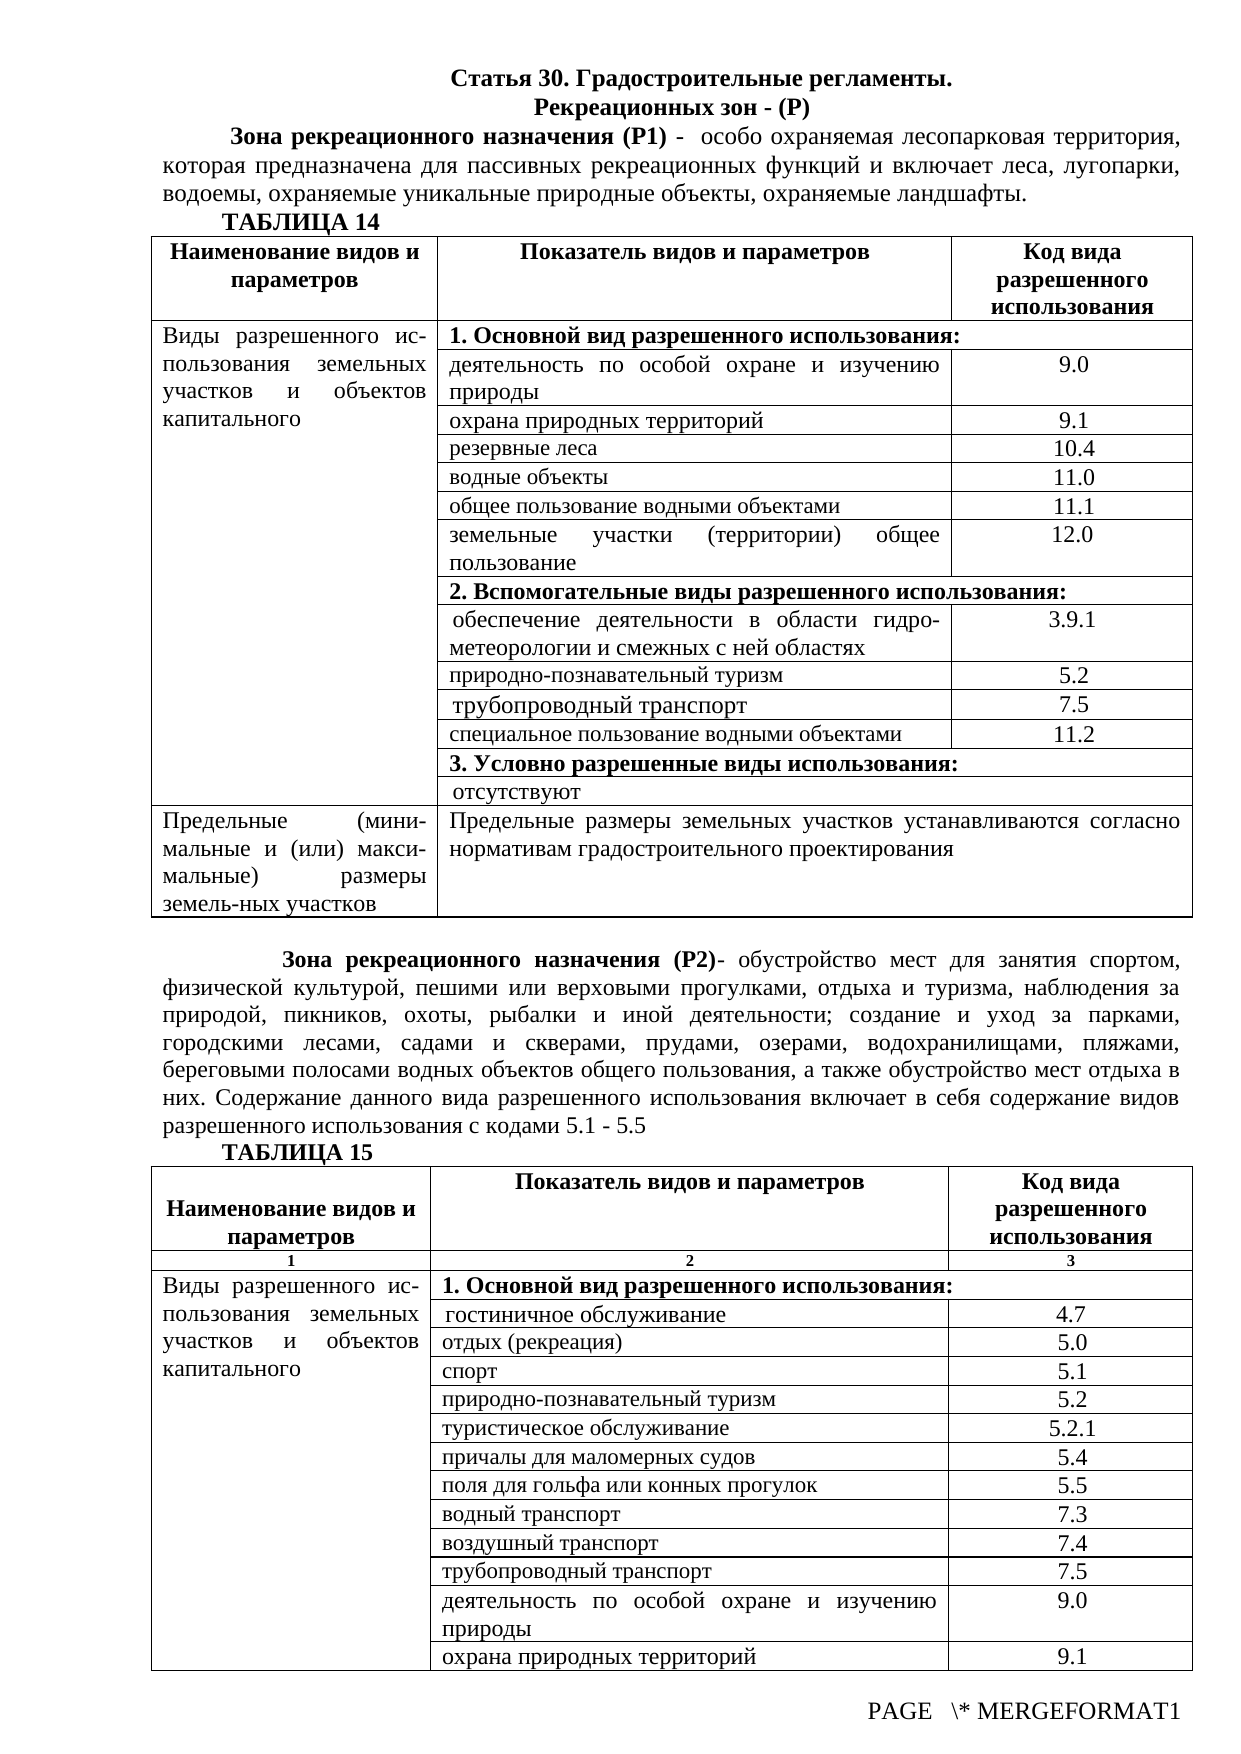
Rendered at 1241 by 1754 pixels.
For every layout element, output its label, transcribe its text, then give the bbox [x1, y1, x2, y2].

table_cell деятельность по особой охране и изучению природы [438, 350, 951, 405]
table_cell 2 [431, 1251, 948, 1270]
table_cell резервные леса [438, 435, 951, 462]
table_cell 5.2 [949, 1386, 1192, 1413]
table_cell трубопроводный транспорт [431, 1558, 948, 1585]
table_cell 9.1 [949, 1642, 1192, 1670]
table_cell 7.5 [949, 1558, 1192, 1585]
table_cell трубопроводный транспорт [438, 690, 951, 719]
table_cell Предельные (мини-мальные и (или) макси-мальные) размеры земель-ных участков [152, 806, 437, 916]
table_cell 7.4 [949, 1529, 1192, 1556]
text Статья 30. Градостроительные регламенты. [177, 63, 1181, 92]
table_cell 9.0 [949, 1586, 1192, 1641]
table_header Показатель видов и параметров [431, 1167, 948, 1250]
table_cell 1. Основной вид разрешенного использования: [438, 321, 1192, 348]
table_cell 10.4 [952, 435, 1192, 462]
table_cell 3. Условно разрешенные виды использования: [438, 749, 1192, 776]
table_cell земельные участки (территории) общее пользование [438, 520, 951, 576]
table_cell 5.4 [949, 1443, 1192, 1470]
table_cell 5.2 [952, 662, 1192, 689]
table_cell 5.0 [949, 1328, 1192, 1356]
table_cell гостиничное обслуживание [431, 1300, 948, 1327]
table_cell воздушный транспорт [431, 1529, 948, 1556]
table_cell 9.0 [952, 350, 1192, 405]
text ТАБЛИЦА 15 [162, 1138, 1181, 1166]
table_cell охрана природных территорий [431, 1642, 948, 1670]
table_header Код вида разрешенного использования [952, 237, 1192, 320]
table_cell водный транспорт [431, 1500, 948, 1528]
table_header Код вида разрешенного использования [949, 1167, 1192, 1250]
table_cell 2. Вспомогательные виды разрешенного использования: [438, 577, 1192, 604]
table_cell Предельные размеры земельных участков устанавливаются согласно нормативам градостроительного проектирования [438, 806, 1192, 916]
table_cell причалы для маломерных судов [431, 1443, 948, 1470]
table_cell обеспечение деятельности в области гидро-метеорологии и смежных с ней областях [438, 605, 951, 661]
table_cell природно-познавательный туризм [431, 1386, 948, 1413]
table_cell деятельность по особой охране и изучению природы [431, 1586, 948, 1641]
table_cell Виды разрешенного ис-пользования земельных участков и объектов капитального [152, 321, 437, 805]
table_cell 1. Основной вид разрешенного использования: [431, 1271, 1192, 1298]
table_cell 12.0 [952, 520, 1192, 576]
table_cell 5.2.1 [949, 1414, 1192, 1442]
table_cell 7.5 [952, 690, 1192, 719]
table_cell 11.0 [952, 463, 1192, 491]
text Зона рекреационного назначения (Р1) - особо охраняемая лесопарковая территория, которая предназначена для пассивных рекреационных функций и включает леса, лугопарки, водоемы, охраняемые уникальные природные объекты, охраняемые ландшафты. [162, 121, 1181, 207]
text Зона рекреационного назначения (Р2)- обустройство мест для занятия спортом, физической культурой, пешими или верховыми прогулками, отдыха и туризма, наблюдения за природой, пикников, охоты, рыбалки и иной деятельности; создание и уход за парками, городскими лесами, садами и скверами, прудами, озерами, водохранилищами, пляжами, береговыми полосами водных объектов общего пользования, а также обустройство мест отдыха в них. Содержание данного вида разрешенного использования включает в себя содержание видов разрешенного использования с кодами 5.1 - 5.5 [162, 945, 1181, 1138]
table_header Показатель видов и параметров [438, 237, 951, 320]
table_cell туристическое обслуживание [431, 1414, 948, 1442]
text ТАБЛИЦА 14 [162, 207, 1181, 236]
table_header Наименование видов и параметров [152, 237, 437, 320]
table_cell Виды разрешенного ис-пользования земельных участков и объектов капитального [152, 1271, 430, 1670]
table_cell 5.1 [949, 1357, 1192, 1384]
text Рекреационных зон - (Р) [162, 92, 1181, 121]
table_cell отсутствуют [438, 777, 1192, 805]
table_cell 9.1 [952, 406, 1192, 433]
table_cell 5.5 [949, 1471, 1192, 1499]
table_header Наименование видов и параметров [152, 1167, 430, 1250]
table_cell природно-познавательный туризм [438, 662, 951, 689]
table_cell 3.9.1 [952, 605, 1192, 661]
table_cell 11.2 [952, 720, 1192, 748]
table_cell 4.7 [949, 1300, 1192, 1327]
table_cell 1 [152, 1251, 430, 1270]
table_cell специальное пользование водными объектами [438, 720, 951, 748]
table_cell охрана природных территорий [438, 406, 951, 433]
table_cell общее пользование водными объектами [438, 492, 951, 519]
table_cell поля для гольфа или конных прогулок [431, 1471, 948, 1499]
table_cell 11.1 [952, 492, 1192, 519]
table_cell водные объекты [438, 463, 951, 491]
table_cell 3 [949, 1251, 1192, 1270]
table_cell отдых (рекреация) [431, 1328, 948, 1356]
table_cell спорт [431, 1357, 948, 1384]
table_cell 7.3 [949, 1500, 1192, 1528]
